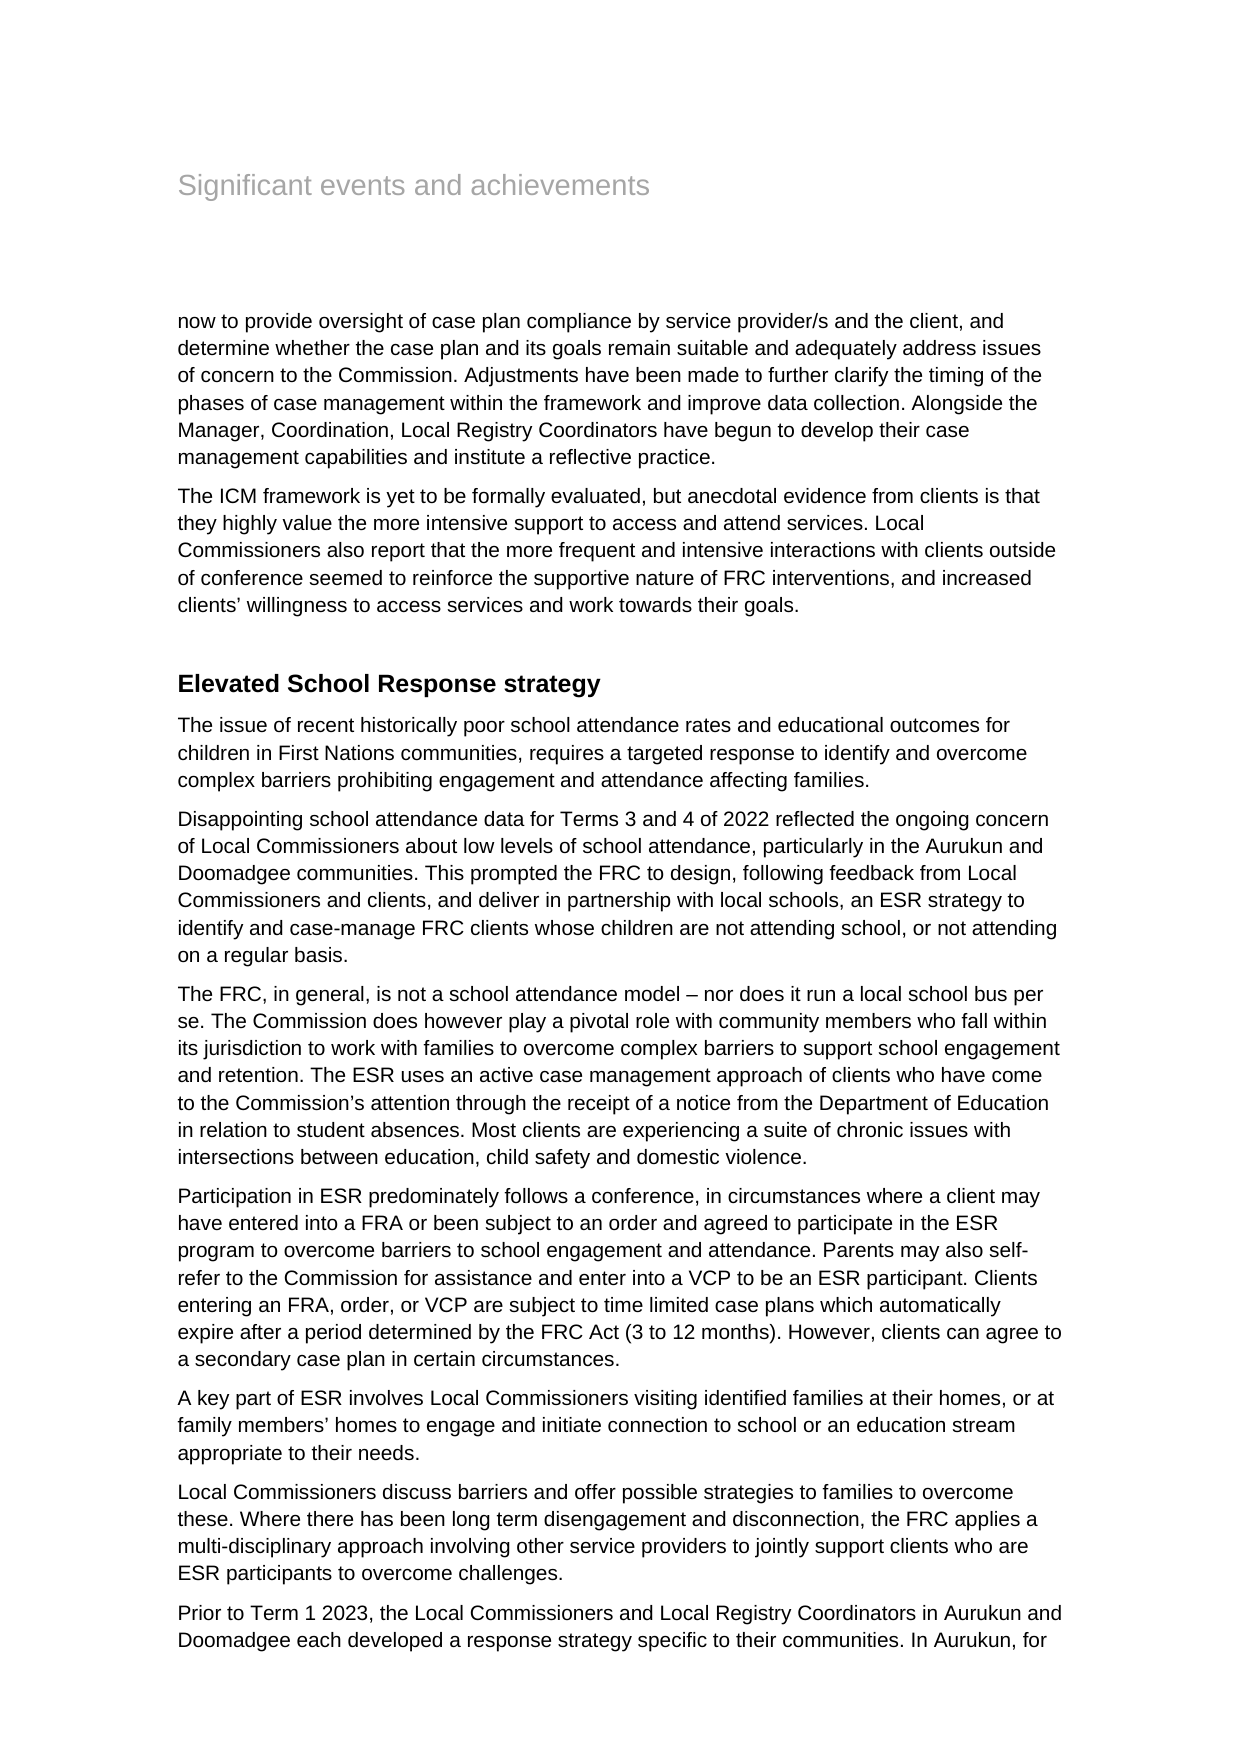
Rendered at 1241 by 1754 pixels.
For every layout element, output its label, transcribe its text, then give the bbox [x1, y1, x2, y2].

text A key part of ESR involves Local Commissioners visiting identified families at their homes, or at family members’ homes to engage and initiate connection to school or an education stream appropriate to their needs. [177, 1384, 1063, 1465]
text The ICM framework is yet to be formally evaluated, but anecdotal evidence from clients is that they highly value the more intensive support to access and attend services. Local Commissioners also report that the more frequent and intensive interactions with clients outside of conference seemed to reinforce the supportive nature of FRC interventions, and increased clients’ willingness to access services and work towards their goals. [177, 482, 1063, 617]
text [177, 1599, 1063, 1653]
text The FRC, in general, is not a school attendance model – nor does it run a local school bus per se. The Commission does however play a pivotal role with community members who fall within its jurisdiction to work with families to overcome complex barriers to support school engagement and retention. The ESR uses an active case management approach of clients who have come to the Commission’s attention through the receipt of a notice from the Department of Education in relation to student absences. Most clients are experiencing a suite of chronic issues with intersections between education, child safety and domestic violence. [177, 980, 1063, 1169]
text Disappointing school attendance data for Terms 3 and 4 of 2022 reflected the ongoing concern of Local Commissioners about low levels of school attendance, particularly in the Aurukun and Doomadgee communities. This prompted the FRC to design, following feedback from Local Commissioners and clients, and deliver in partnership with local schools, an ESR strategy to identify and case-manage FRC clients whose children are not attending school, or not attending on a regular basis. [177, 805, 1063, 967]
text Local Commissioners discuss barriers and offer possible strategies to families to overcome these. Where there has been long term disengagement and disconnection, the FRC applies a multi-disciplinary approach involving other service providers to jointly support clients who are ESR participants to overcome challenges. [177, 1478, 1063, 1586]
text The issue of recent historically poor school attendance rates and educational outcomes for children in First Nations communities, requires a targeted response to identify and overcome complex barriers prohibiting engagement and attendance affecting families. [177, 711, 1063, 792]
text Participation in ESR predominately follows a conference, in circumstances where a client may have entered into a FRA or been subject to an order and agreed to participate in the ESR program to overcome barriers to school engagement and attendance. Parents may also self-refer to the Commission for assistance and enter into a VCP to be an ESR participant. Clients entering an FRA, order, or VCP are subject to time limited case plans which automatically expire after a period determined by the FRC Act (3 to 12 months). However, clients can agree to a secondary case plan in certain circumstances. [177, 1182, 1063, 1372]
subtitle Elevated School Response strategy [177, 669, 1063, 699]
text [177, 307, 1063, 469]
